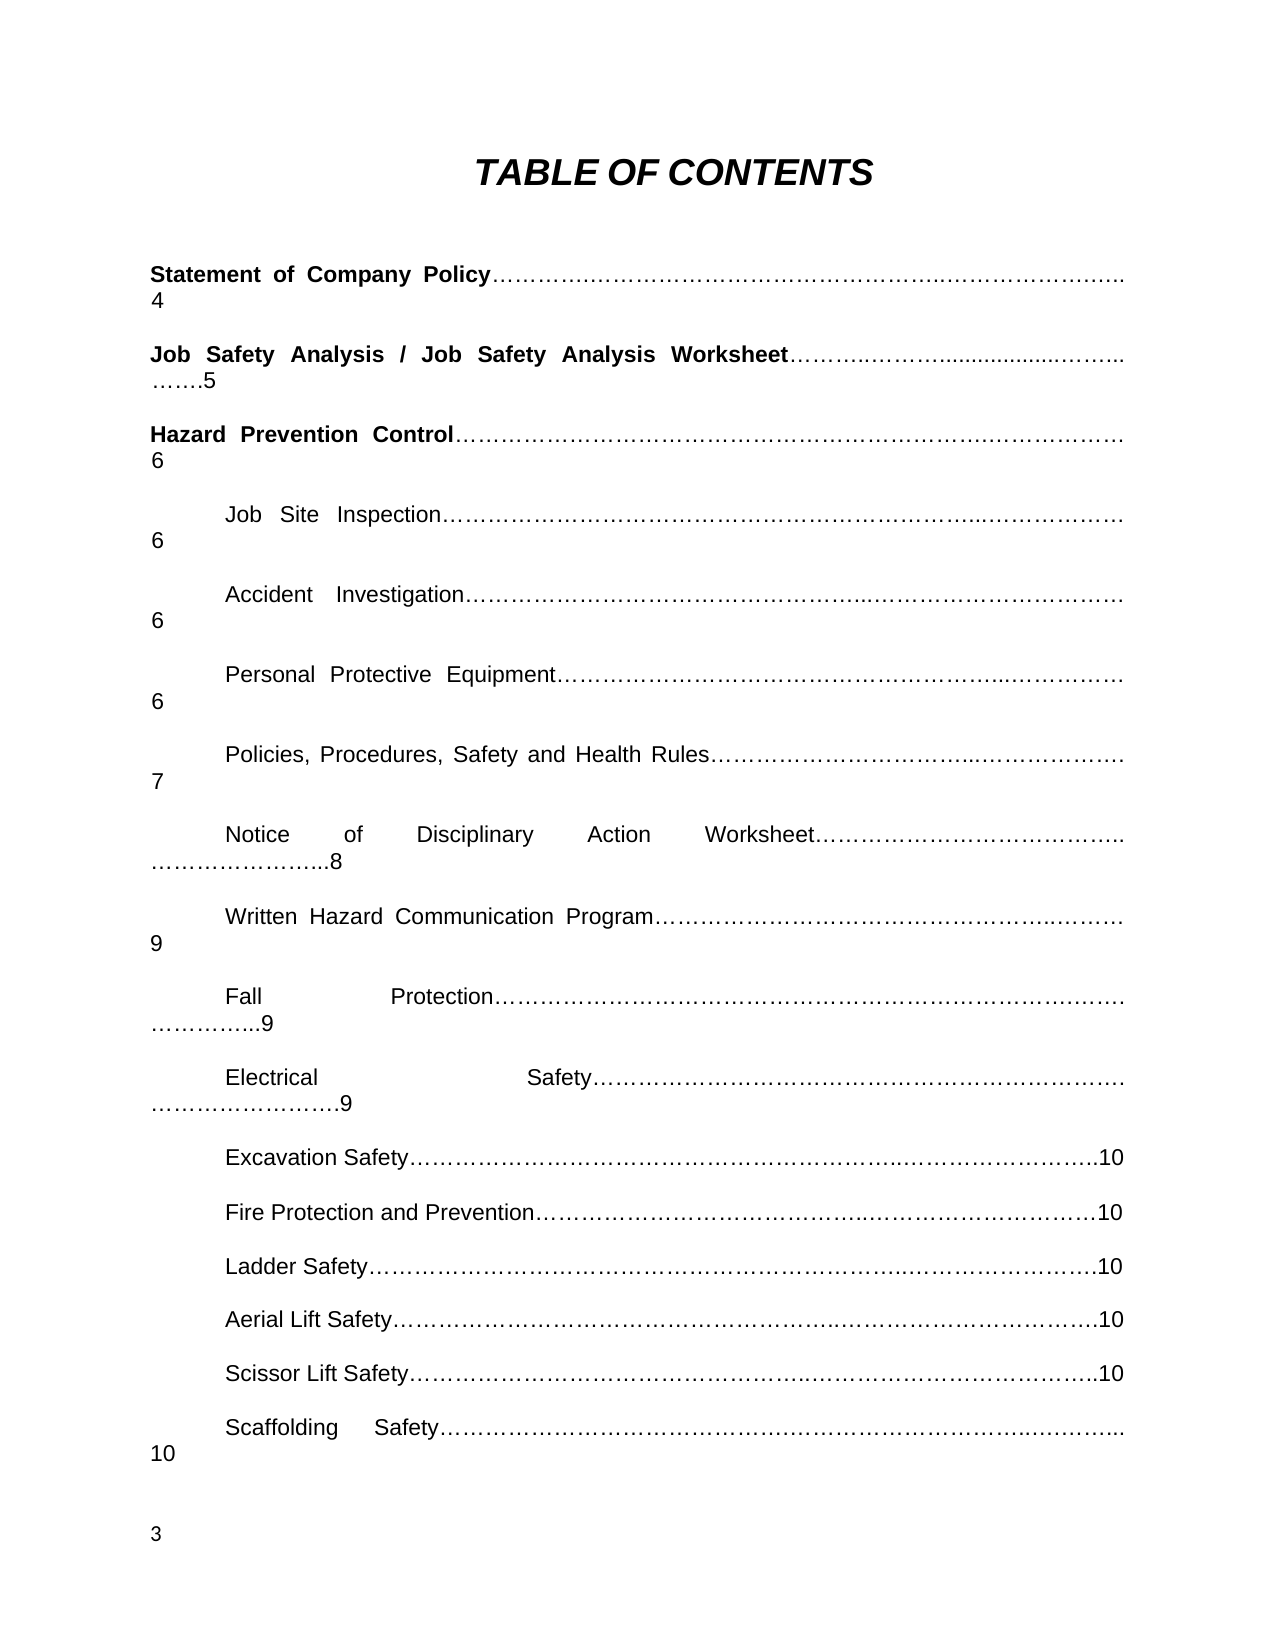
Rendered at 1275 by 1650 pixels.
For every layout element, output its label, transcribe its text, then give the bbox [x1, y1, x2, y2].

text Personal Protective Equipment…………………………………………………...…………… 6 [150, 661, 1125, 714]
text Aerial Lift Safety…………………………………………………..…………………………….10 [150, 1306, 1125, 1333]
text Scissor Lift Safety……………………………………………..………………………………..10 [150, 1360, 1125, 1387]
text Policies, Procedures, Safety and Health Rules……………………………...………………. 7 [150, 741, 1125, 794]
text Ladder Safety……………………………………………………………..…………………….10 [150, 1253, 1125, 1279]
text Job Site Inspection……………………………………………………………...……………… 6 [150, 501, 1125, 554]
text Fire Protection and Prevention……………………………………..…………………………10 [150, 1199, 1125, 1225]
text Accident Investigation……………………………………………...…………………………… 6 [150, 581, 1125, 634]
text Excavation Safety………………………………………………………..……………………..10 [150, 1143, 1125, 1170]
subtitle TABLE OF CONTENTS [473, 150, 1125, 193]
text Fall Protection………………………………………………………………….…….…………...9 [150, 983, 1125, 1036]
text Written Hazard Communication Program……………………………………………..……… 9 [150, 903, 1125, 956]
text Hazard Prevention Control…………………………………………………………….……………… 6 [150, 421, 1125, 474]
text Notice of Disciplinary Action Worksheet…………………………………..…………………...8 [150, 821, 1125, 874]
text Job Safety Analysis / Job Safety Analysis Worksheet………..………...................……...…….5 [150, 341, 1125, 393]
text Scaffolding Safety……………………………………….…………………………..….……... 10 [150, 1414, 1125, 1467]
text Electrical Safety…………………………………………………………….…………………….9 [150, 1063, 1125, 1116]
text Statement of Company Policy………….………………………………………..……………….….. 4 [150, 261, 1125, 313]
